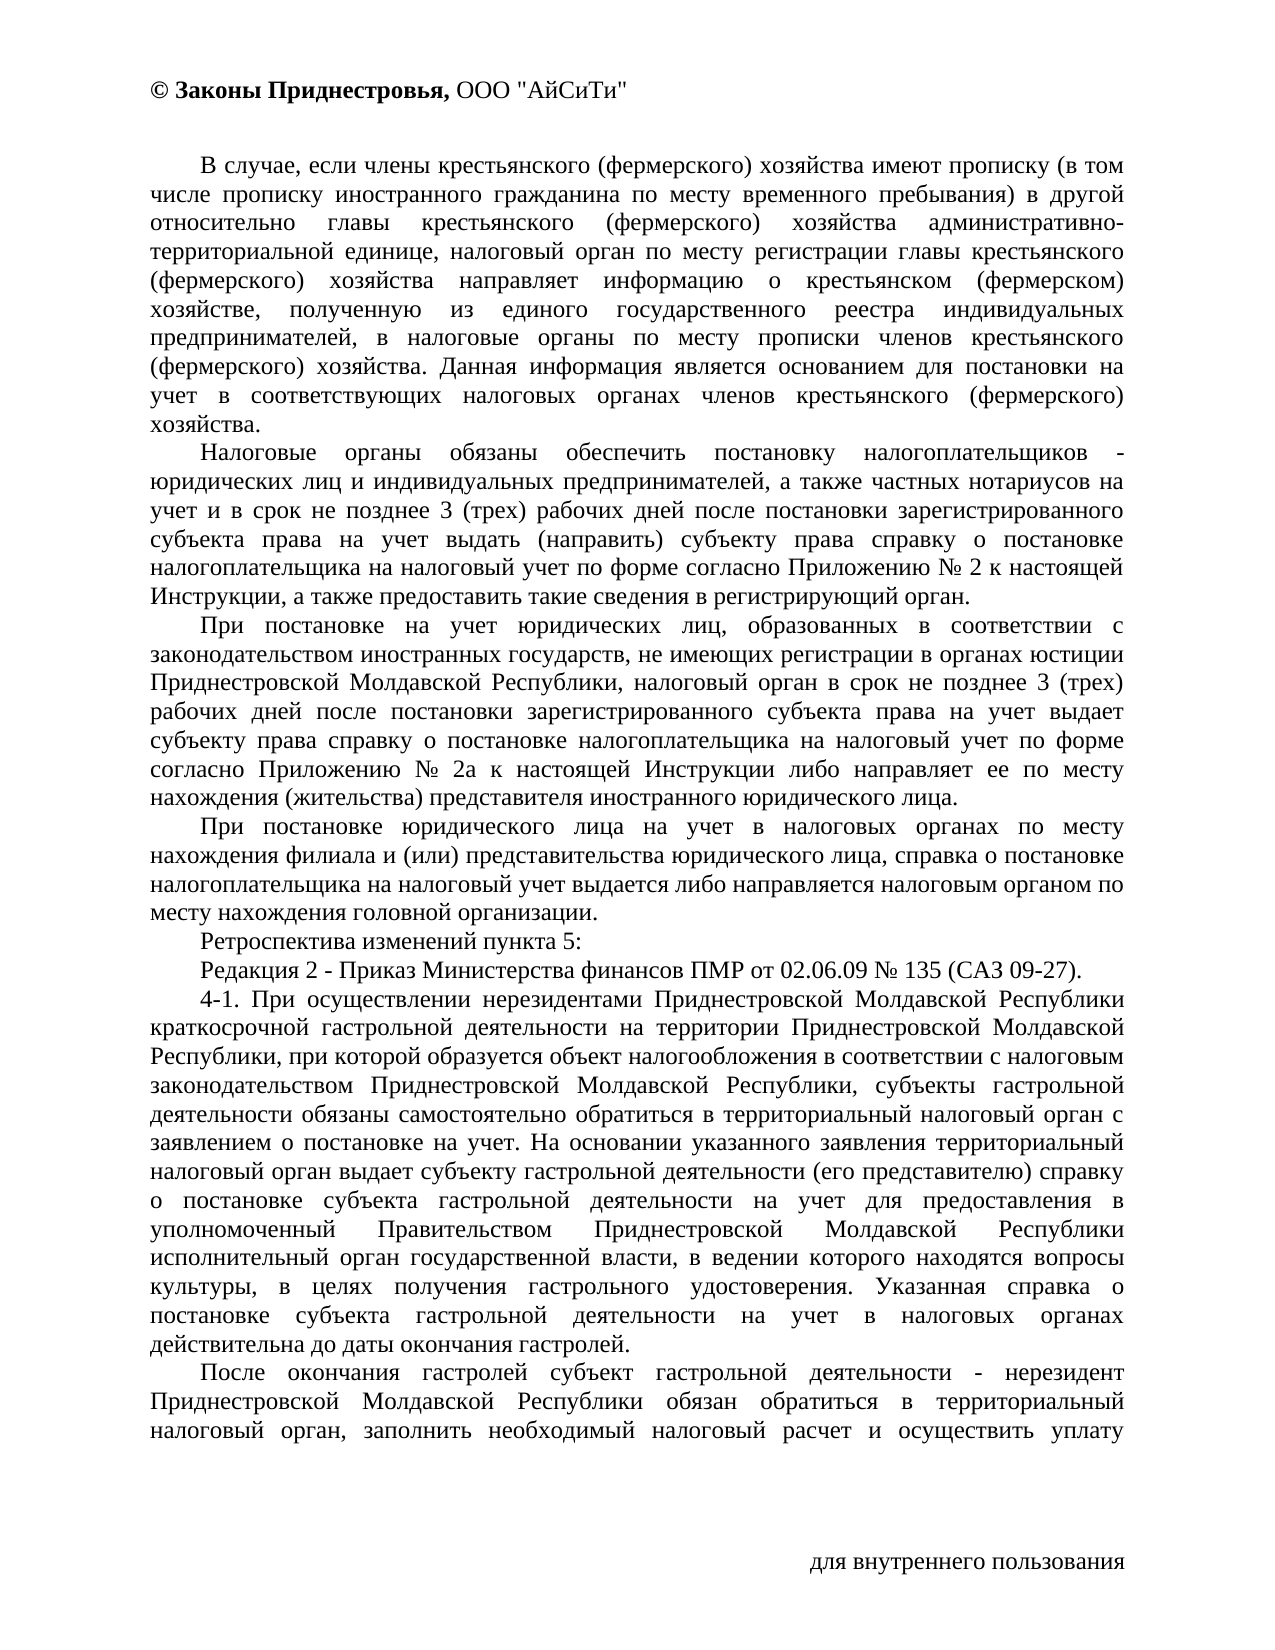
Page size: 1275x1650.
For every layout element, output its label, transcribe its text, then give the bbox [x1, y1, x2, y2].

text Редакция 2 - Приказ Министерства финансов ПМР от 02.06.09 № 135 (САЗ 09-27). [150, 955, 1125, 984]
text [150, 1357, 1125, 1444]
text Ретроспектива изменений пункта 5: [150, 926, 1125, 955]
text 4-1. При осуществлении нерезидентами Приднестровской Молдавской Республики краткосрочной гастрольной деятельности на территории Приднестровской Молдавской Республики, при которой образуется объект налогообложения в соответствии с налоговым законодательством Приднестровской Молдавской Республики, субъекты гастрольной деятельности обязаны самостоятельно обратиться в территориальный налоговый орган с заявлением о постановке на учет. На основании указанного заявления территориальный налоговый орган выдает субъекту гастрольной деятельности (его представителю) справку о постановке субъекта гастрольной деятельности на учет для предоставления в уполномоченный Правительством Приднестровской Молдавской Республики исполнительный орган государственной власти, в ведении которого находятся вопросы культуры, в целях получения гастрольного удостоверения. Указанная справка о постановке субъекта гастрольной деятельности на учет в налоговых органах действительна до даты окончания гастролей. [150, 984, 1125, 1357]
text При постановке на учет юридических лиц, образованных в соответствии с законодательством иностранных государств, не имеющих регистрации в органах юстиции Приднестровской Молдавской Республики, налоговый орган в срок не позднее 3 (трех) рабочих дней после постановки зарегистрированного субъекта права на учет выдает субъекту права справку о постановке налогоплательщика на налоговый учет по форме согласно Приложению № 2а к настоящей Инструкции либо направляет ее по месту нахождения (жительства) представителя иностранного юридического лица. [150, 610, 1125, 811]
text Налоговые органы обязаны обеспечить постановку налогоплательщиков - юридических лиц и индивидуальных предпринимателей, а также частных нотариусов на учет и в срок не позднее 3 (трех) рабочих дней после постановки зарегистрированного субъекта права на учет выдать (направить) субъекту права справку о постановке налогоплательщика на налоговый учет по форме согласно Приложению № 2 к настоящей Инструкции, а также предоставить такие сведения в регистрирующий орган. [150, 437, 1125, 610]
text При постановке юридического лица на учет в налоговых органах по месту нахождения филиала и (или) представительства юридического лица, справка о постановке налогоплательщика на налоговый учет выдается либо направляется налоговым органом по месту нахождения головной организации. [150, 811, 1125, 926]
text В случае, если члены крестьянского (фермерского) хозяйства имеют прописку (в том числе прописку иностранного гражданина по месту временного пребывания) в другой относительно главы крестьянского (фермерского) хозяйства административно- территориальной единице, налоговый орган по месту регистрации главы крестьянского (фермерского) хозяйства направляет информацию о крестьянском (фермерском) хозяйстве, полученную из единого государственного реестра индивидуальных предпринимателей, в налоговые органы по месту прописки членов крестьянского (фермерского) хозяйства. Данная информация является основанием для постановки на учет в соответствующих налоговых органах членов крестьянского (фермерского) хозяйства. [150, 150, 1125, 437]
